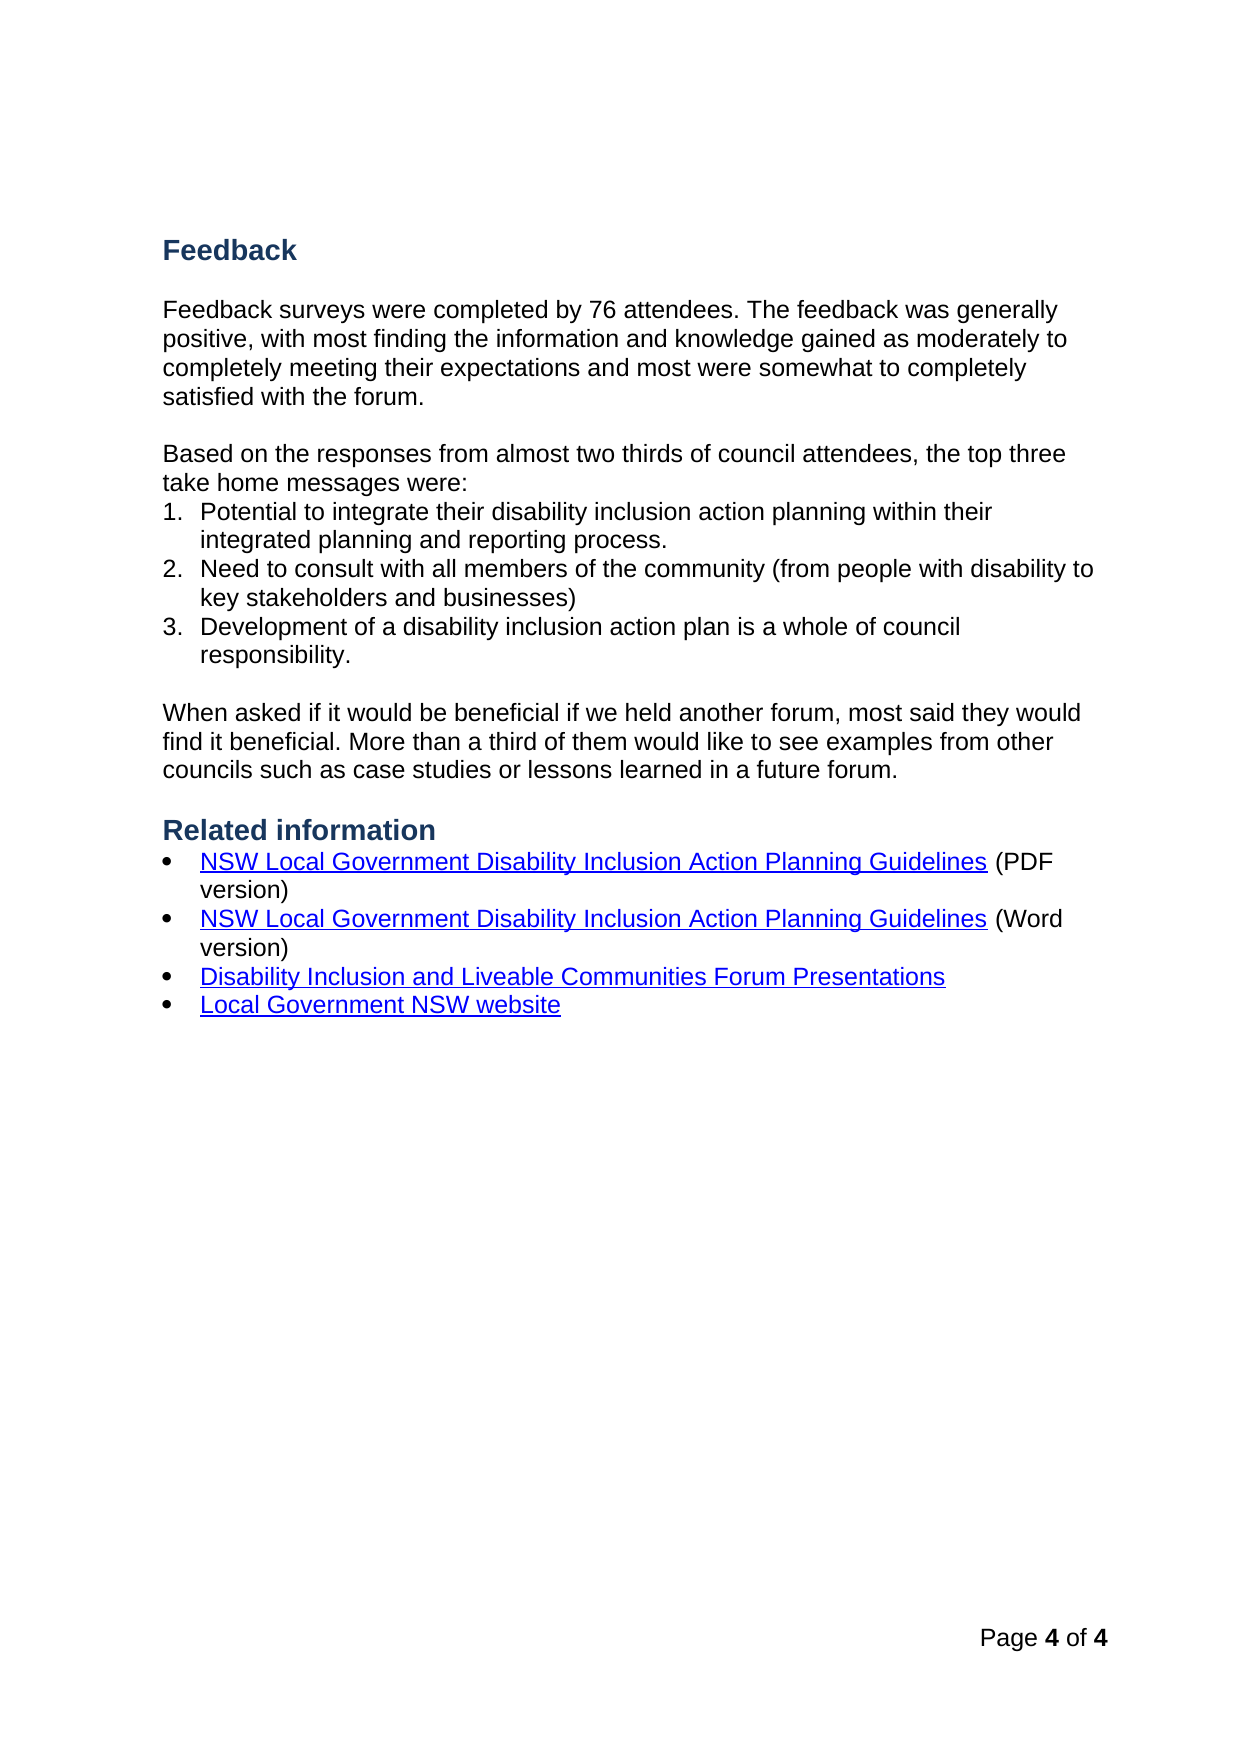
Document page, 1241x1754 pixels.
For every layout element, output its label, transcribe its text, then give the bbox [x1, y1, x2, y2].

text Feedback surveys were completed by 76 attendees. The feedback was generally positive, with most finding the information and knowledge gained as moderately to completely meeting their expectations and most were somewhat to completely satisfied with the forum. [162, 295, 1107, 410]
list NSW Local Government Disability Inclusion Action Planning Guidelines (PDF version) [162, 846, 1107, 904]
list NSW Local Government Disability Inclusion Action Planning Guidelines (Word version) [162, 904, 1107, 962]
list Need to consult with all members of the community (from people with disability to key stakeholders and businesses) [162, 554, 1107, 612]
text When asked if it would be beneficial if we held another forum, most said they would find it beneficial. More than a third of them would like to see examples from other councils such as case studies or lessons learned in a future forum. [162, 698, 1107, 784]
subtitle Feedback [162, 233, 1107, 267]
list Local Government NSW website [162, 991, 1107, 1019]
subtitle Related information [162, 813, 1107, 846]
list Development of a disability inclusion action plan is a whole of council responsibility. [162, 612, 1107, 669]
list Potential to integrate their disability inclusion action planning within their integrated planning and reporting process. [162, 497, 1107, 554]
text Based on the responses from almost two thirds of council attendees, the top three take home messages were: [162, 439, 1107, 497]
list Disability Inclusion and Liveable Communities Forum Presentations [162, 962, 1107, 991]
